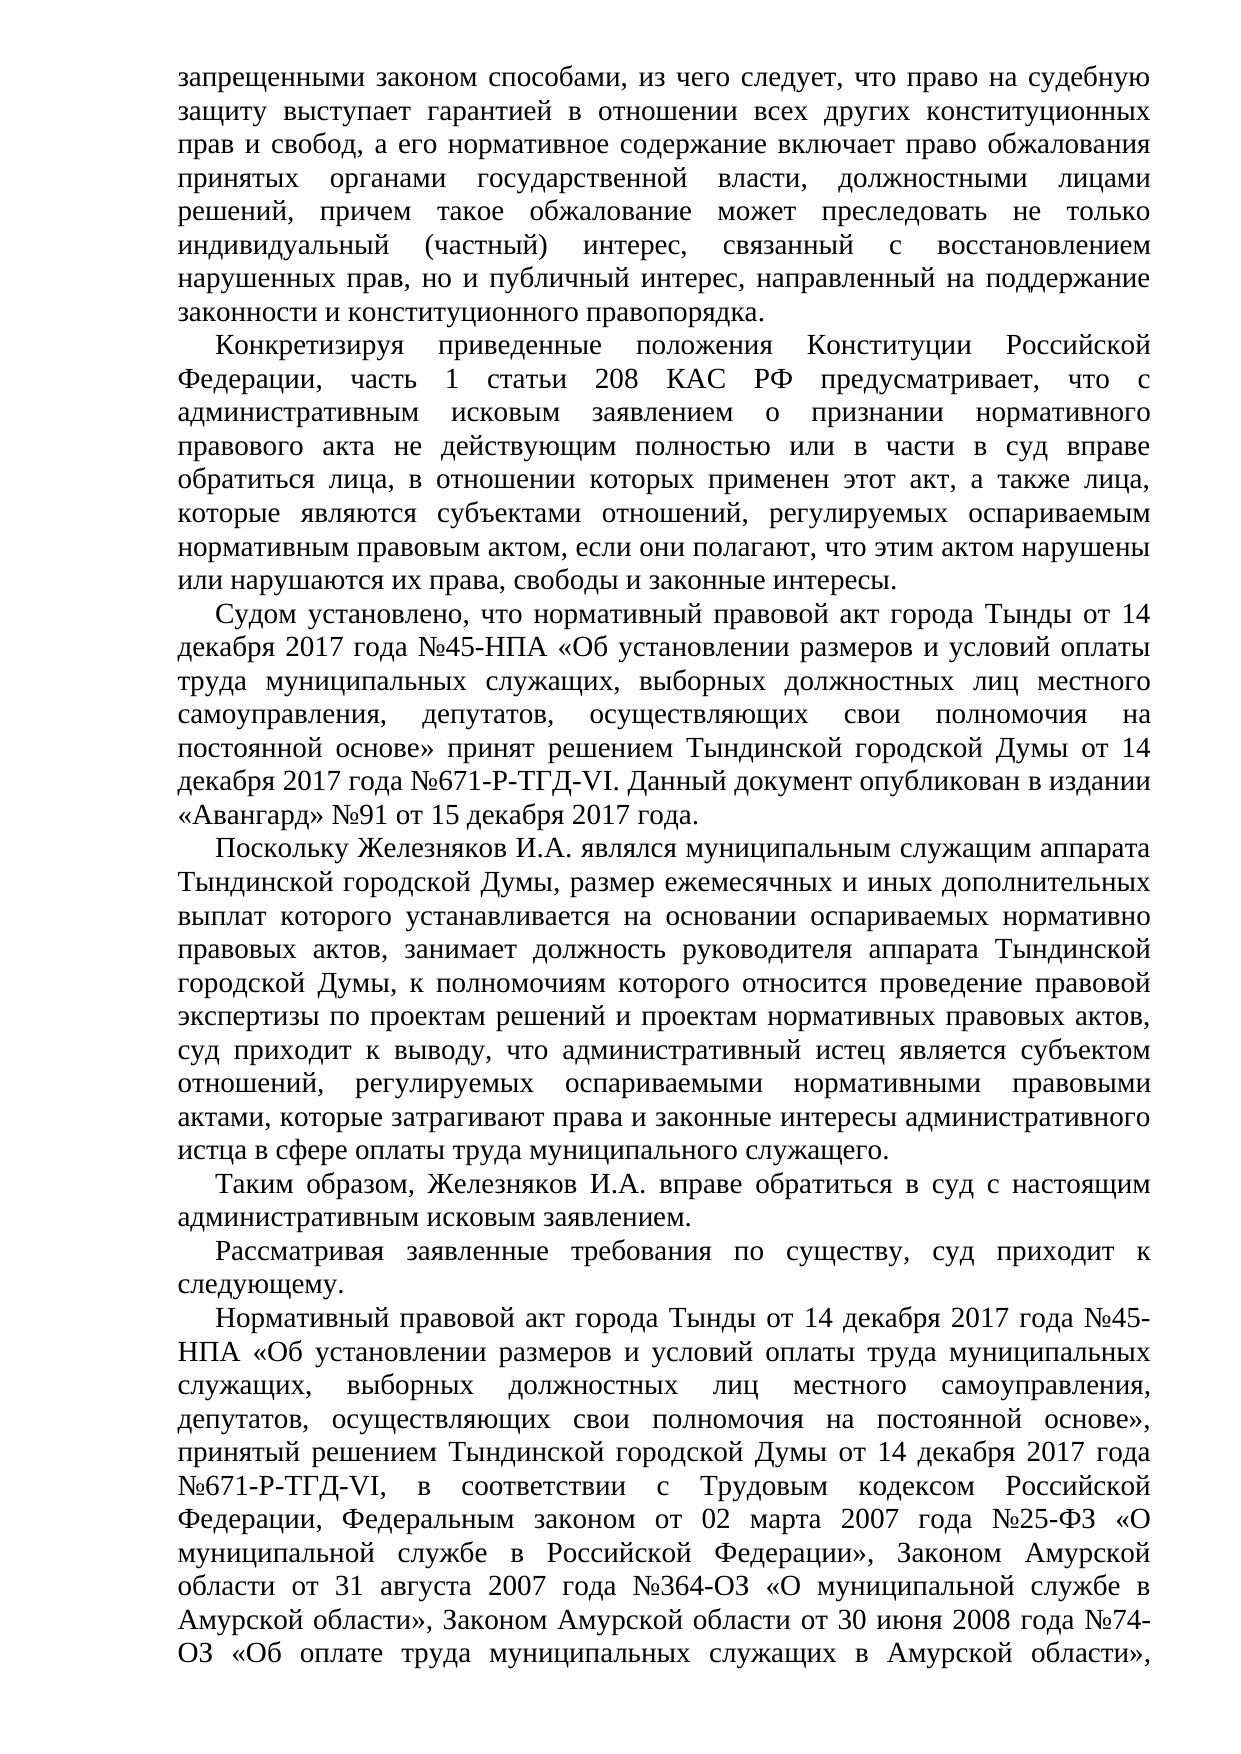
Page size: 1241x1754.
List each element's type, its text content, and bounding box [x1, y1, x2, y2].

text Судом установлено, что нормативный правовой акт города Тынды от 14 декабря 2017 года №45-НПА «Об установлении размеров и условий оплаты труда муниципальных служащих, выборных должностных лиц местного самоуправления, депутатов, осуществляющих свои полномочия на постоянной основе» принят решением Тындинской городской Думы от 14 декабря 2017 года №671-Р-ТГД-VI. Данный документ опубликован в издании «Авангард» №91 от 15 декабря 2017 года. [177, 596, 1152, 831]
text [177, 1300, 1152, 1669]
text Поскольку Железняков И.А. являлся муниципальным служащим аппарата Тындинской городской Думы, размер ежемесячных и иных дополнительных выплат которого устанавливается на основании оспариваемых нормативно правовых актов, занимает должность руководителя аппарата Тындинской городской Думы, к полномочиям которого относится проведение правовой экспертизы по проектам решений и проектам нормативных правовых актов, суд приходит к выводу, что административный истец является субъектом отношений, регулируемых оспариваемыми нормативными правовыми актами, которые затрагивают права и законные интересы административного истца в сфере оплаты труда муниципального служащего. [177, 831, 1152, 1166]
text Таким образом, Железняков И.А. вправе обратиться в суд с настоящим административным исковым заявлением. [177, 1166, 1152, 1233]
text Конкретизируя приведенные положения Конституции Российской Федерации, часть 1 статьи 208 КАС РФ предусматривает, что с административным исковым заявлением о признании нормативного правового акта не действующим полностью или в части в суд вправе обратиться лица, в отношении которых применен этот акт, а также лица, которые являются субъектами отношений, регулируемых оспариваемым нормативным правовым актом, если они полагают, что этим актом нарушены или нарушаются их права, свободы и законные интересы. [177, 327, 1152, 596]
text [177, 59, 1152, 327]
text Рассматривая заявленные требования по существу, суд приходит к следующему. [177, 1233, 1152, 1300]
